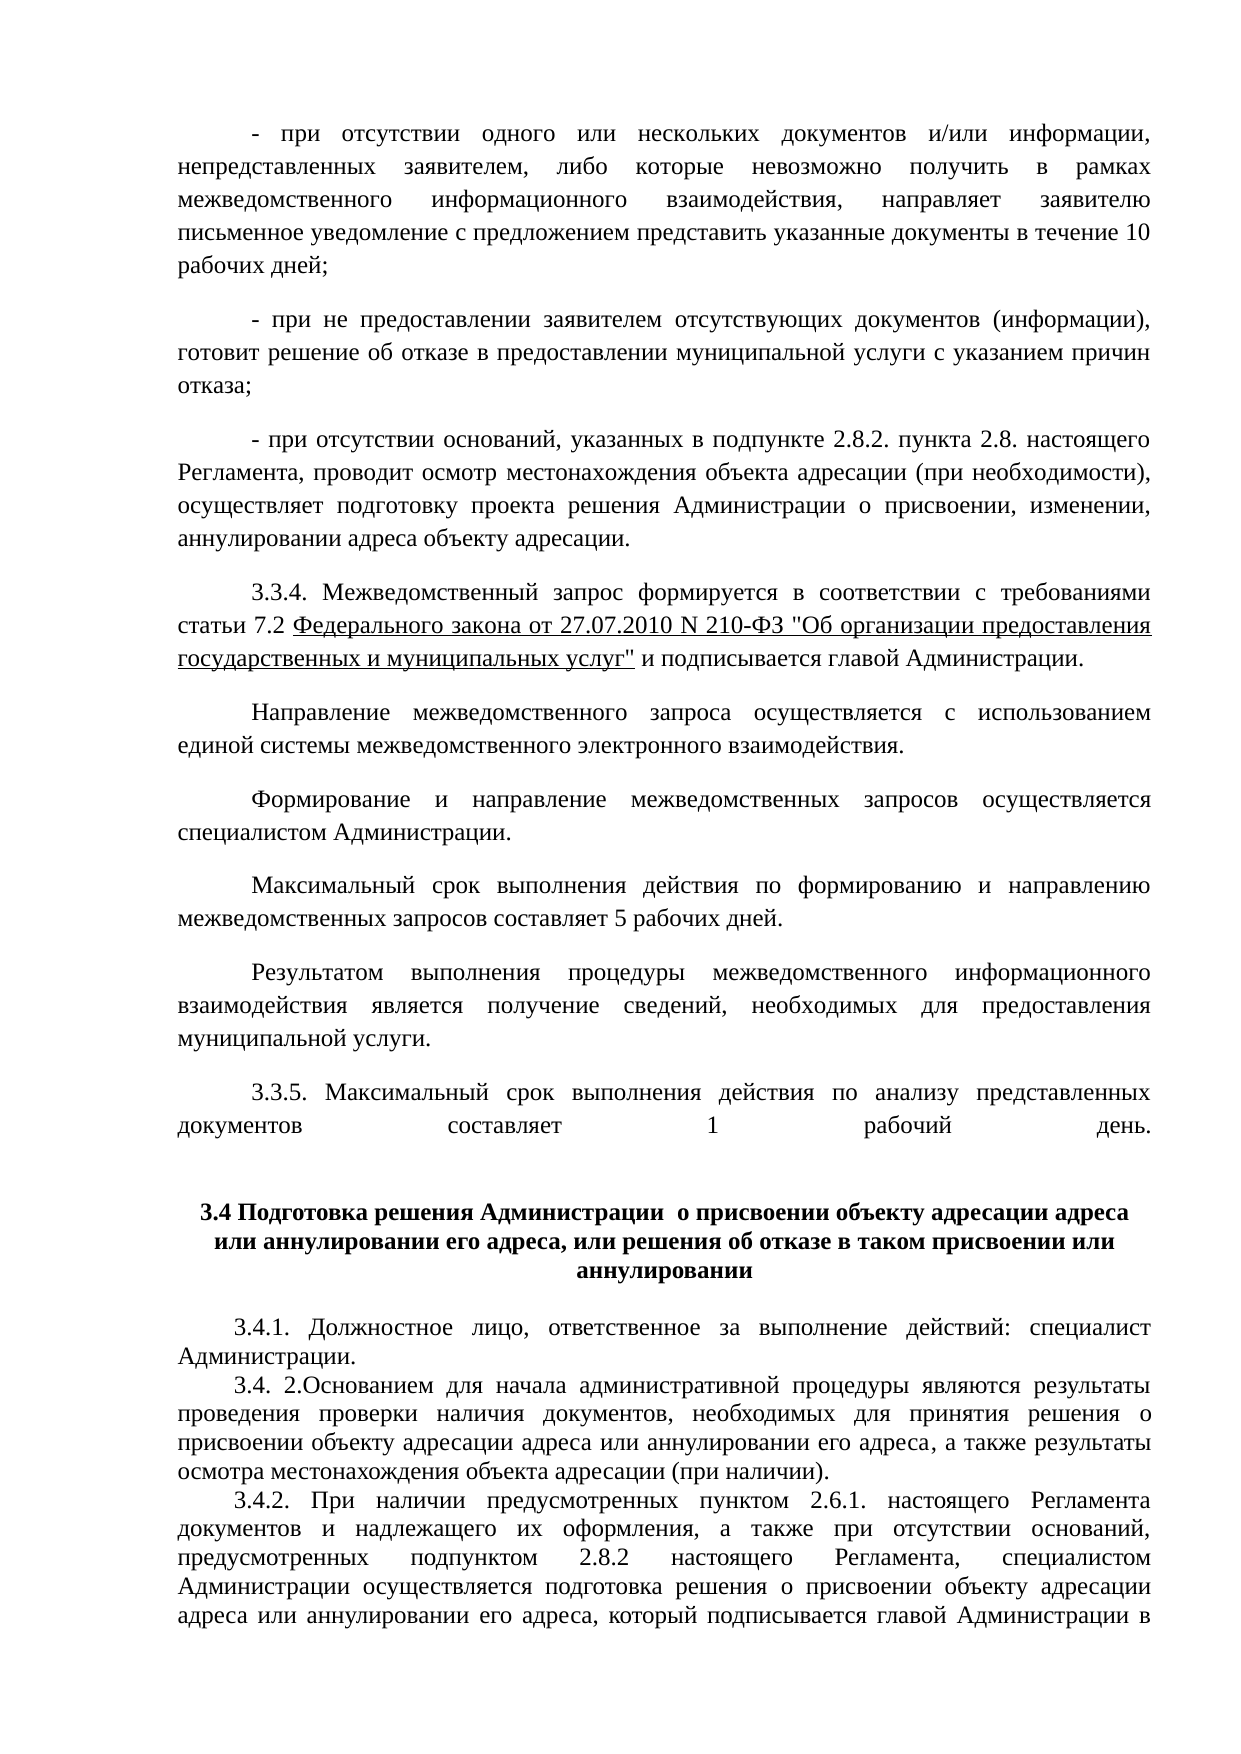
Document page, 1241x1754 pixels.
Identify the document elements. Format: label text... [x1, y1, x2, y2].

text Направление межведомственного запроса осуществляется с использованием единой системы межведомственного электронного взаимодействия. [177, 697, 1152, 758]
text 3.3.4. Межведомственный запрос формируется в соответствии с требованиями статьи 7.2 Федерального закона от 27.07.2010 N 210-ФЗ "Об организации предоставления государственных и муниципальных услуг" и подписывается главой Администрации. [177, 577, 1152, 672]
text - при отсутствии одного или нескольких документов и/или информации, непредставленных заявителем, либо которые невозможно получить в рамках межведомственного информационного взаимодействия, направляет заявителю письменное уведомление с предложением представить указанные документы в течение 10 рабочих дней; [177, 118, 1152, 279]
text Результатом выполнения процедуры межведомственного информационного взаимодействия является получение сведений, необходимых для предоставления муниципальной услуги. [177, 957, 1152, 1052]
text Формирование и направление межведомственных запросов осуществляется специалистом Администрации. [177, 784, 1152, 845]
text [177, 1485, 1152, 1628]
text Максимальный срок выполнения действия по формированию и направлению межведомственных запросов составляет 5 рабочих дней. [177, 871, 1152, 932]
text 3.4.1. Должностное лицо, ответственное за выполнение действий: специалист Администрации. [177, 1312, 1152, 1370]
text 3.3.5. Максимальный срок выполнения действия по анализу представленных документов составляет 1 рабочий день. [177, 1077, 1152, 1172]
text 3.4 Подготовка решения Администрации о присвоении объекту адресации адреса или аннулировании его адреса, или решения об отказе в таком присвоении или аннулировании [177, 1197, 1152, 1283]
text - при отсутствии оснований, указанных в подпункте 2.8.2. пункта 2.8. настоящего Регламента, проводит осмотр местонахождения объекта адресации (при необходимости), осуществляет подготовку проекта решения Администрации о присвоении, изменении, аннулировании адреса объекту адресации. [177, 424, 1152, 552]
text 3.4. 2.Основанием для начала административной процедуры являются результаты проведения проверки наличия документов, необходимых для принятия решения о присвоении объекту адресации адреса или аннулировании его адреса, а также результаты осмотра местонахождения объекта адресации (при наличии). [177, 1370, 1152, 1485]
text - при не предоставлении заявителем отсутствующих документов (информации), готовит решение об отказе в предоставлении муниципальной услуги с указанием причин отказа; [177, 304, 1152, 399]
